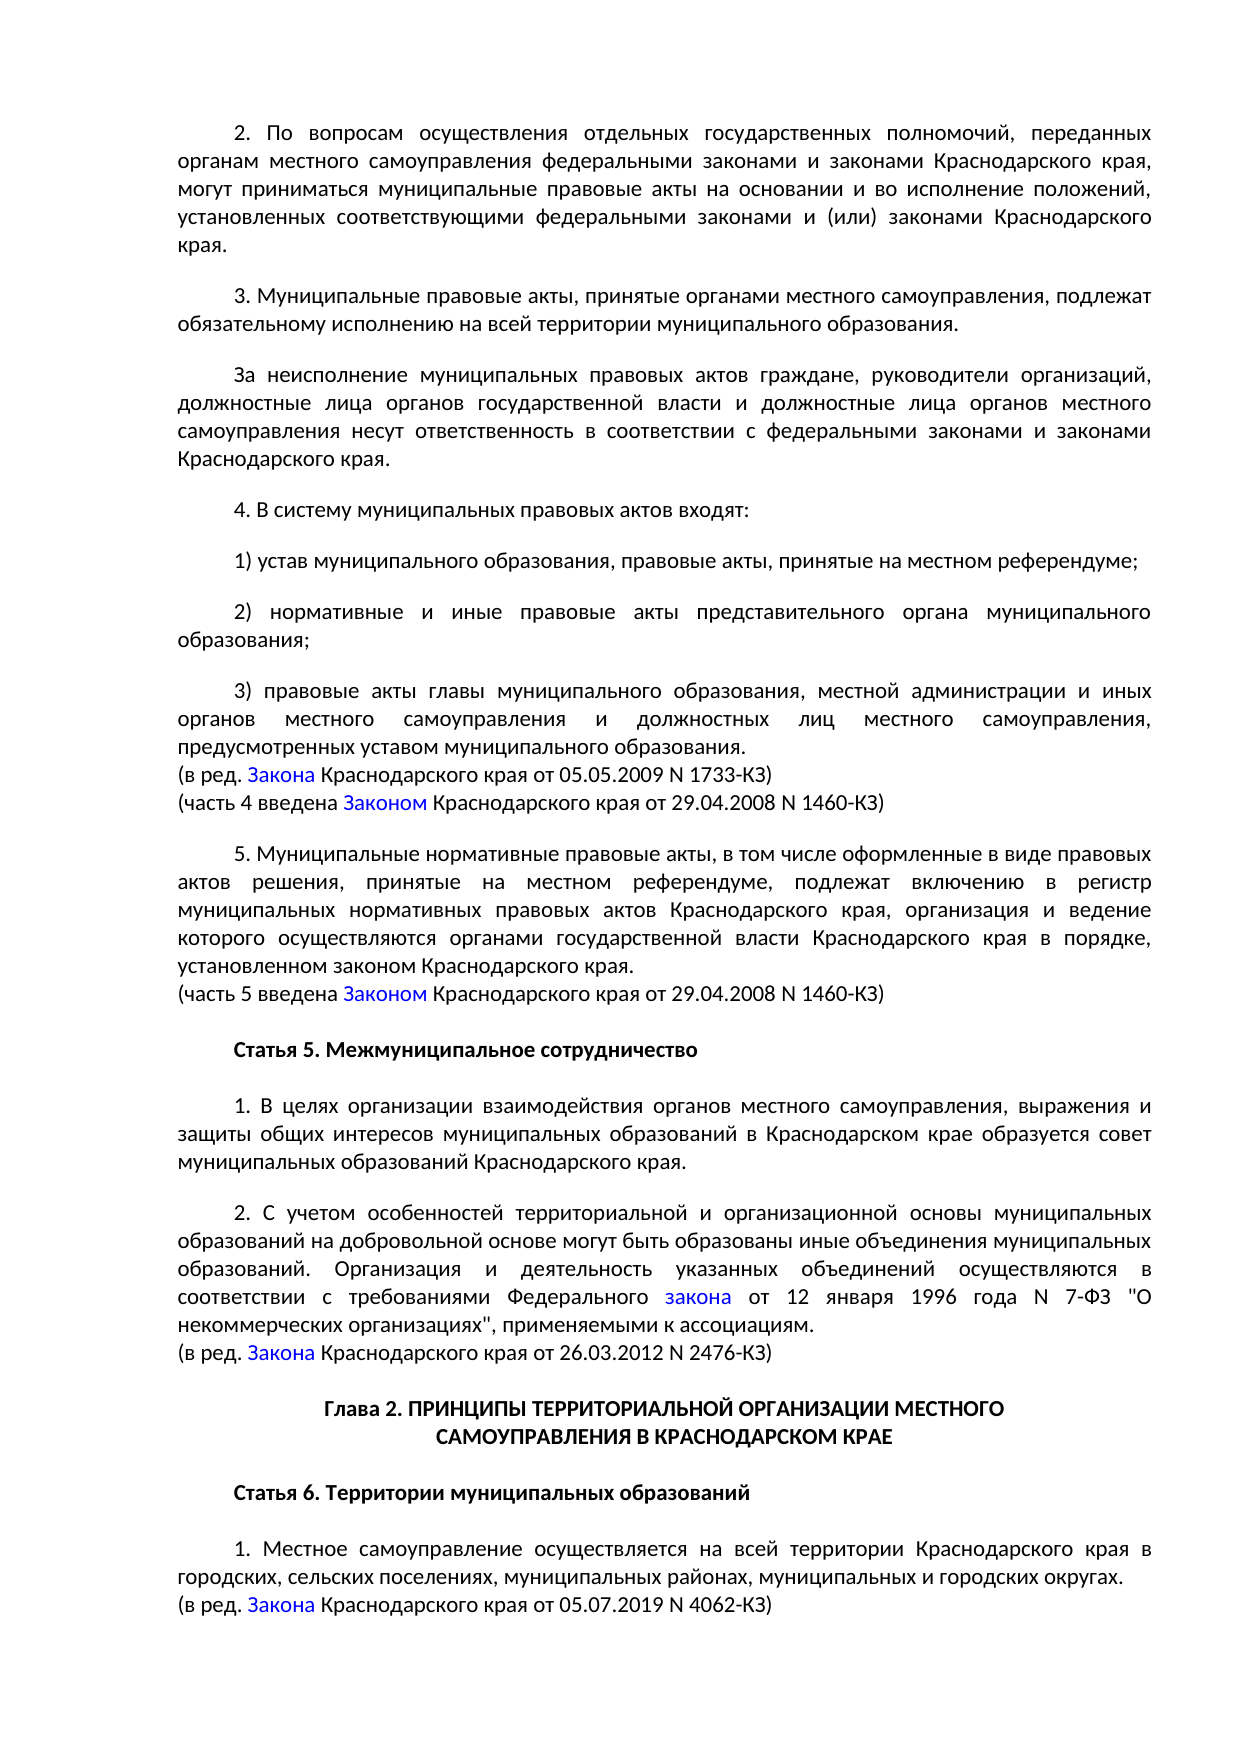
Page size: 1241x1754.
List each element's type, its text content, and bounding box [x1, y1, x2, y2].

title Статья 6. Территории муниципальных образований [177, 1478, 1152, 1506]
text 2. По вопросам осуществления отдельных государственных полномочий, переданных органам местного самоуправления федеральными законами и законами Краснодарского края, могут приниматься муниципальные правовые акты на основании и во исполнение положений, установленных соответствующими федеральными законами и (или) законами Краснодарского края. [177, 118, 1152, 258]
text (часть 4 введена Законом Краснодарского края от 29.04.2008 N 1460-КЗ) [177, 788, 1152, 816]
text 2. С учетом особенностей территориальной и организационной основы муниципальных образований на добровольной основе могут быть образованы иные объединения муниципальных образований. Организация и деятельность указанных объединений осуществляются в соответствии с требованиями Федерального закона от 12 января 1996 года N 7-ФЗ "О некоммерческих организациях", применяемыми к ассоциациям. [177, 1198, 1152, 1338]
text 1) устав муниципального образования, правовые акты, принятые на местном референдуме; [177, 546, 1152, 574]
title САМОУПРАВЛЕНИЯ В КРАСНОДАРСКОМ КРАЕ [177, 1422, 1152, 1450]
text За неисполнение муниципальных правовых актов граждане, руководители организаций, должностные лица органов государственной власти и должностные лица органов местного самоуправления несут ответственность в соответствии с федеральными законами и законами Краснодарского края. [177, 360, 1152, 472]
text 3. Муниципальные правовые акты, принятые органами местного самоуправления, подлежат обязательному исполнению на всей территории муниципального образования. [177, 281, 1152, 337]
text 2) нормативные и иные правовые акты представительного органа муниципального образования; [177, 597, 1152, 653]
text 4. В систему муниципальных правовых актов входят: [177, 495, 1152, 523]
text (в ред. Закона Краснодарского края от 05.07.2019 N 4062-КЗ) [177, 1590, 1152, 1618]
text (в ред. Закона Краснодарского края от 26.03.2012 N 2476-КЗ) [177, 1338, 1152, 1366]
text 3) правовые акты главы муниципального образования, местной администрации и иных органов местного самоуправления и должностных лиц местного самоуправления, предусмотренных уставом муниципального образования. [177, 676, 1152, 760]
title Статья 5. Межмуниципальное сотрудничество [177, 1035, 1152, 1063]
text 1. Местное самоуправление осуществляется на всей территории Краснодарского края в городских, сельских поселениях, муниципальных районах, муниципальных и городских округах. [177, 1534, 1152, 1590]
text 1. В целях организации взаимодействия органов местного самоуправления, выражения и защиты общих интересов муниципальных образований в Краснодарском крае образуется совет муниципальных образований Краснодарского края. [177, 1091, 1152, 1175]
title Глава 2. ПРИНЦИПЫ ТЕРРИТОРИАЛЬНОЙ ОРГАНИЗАЦИИ МЕСТНОГО [177, 1394, 1152, 1422]
text (в ред. Закона Краснодарского края от 05.05.2009 N 1733-КЗ) [177, 760, 1152, 788]
text 5. Муниципальные нормативные правовые акты, в том числе оформленные в виде правовых актов решения, принятые на местном референдуме, подлежат включению в регистр муниципальных нормативных правовых актов Краснодарского края, организация и ведение которого осуществляются органами государственной власти Краснодарского края в порядке, установленном законом Краснодарского края. [177, 839, 1152, 979]
text (часть 5 введена Законом Краснодарского края от 29.04.2008 N 1460-КЗ) [177, 979, 1152, 1007]
